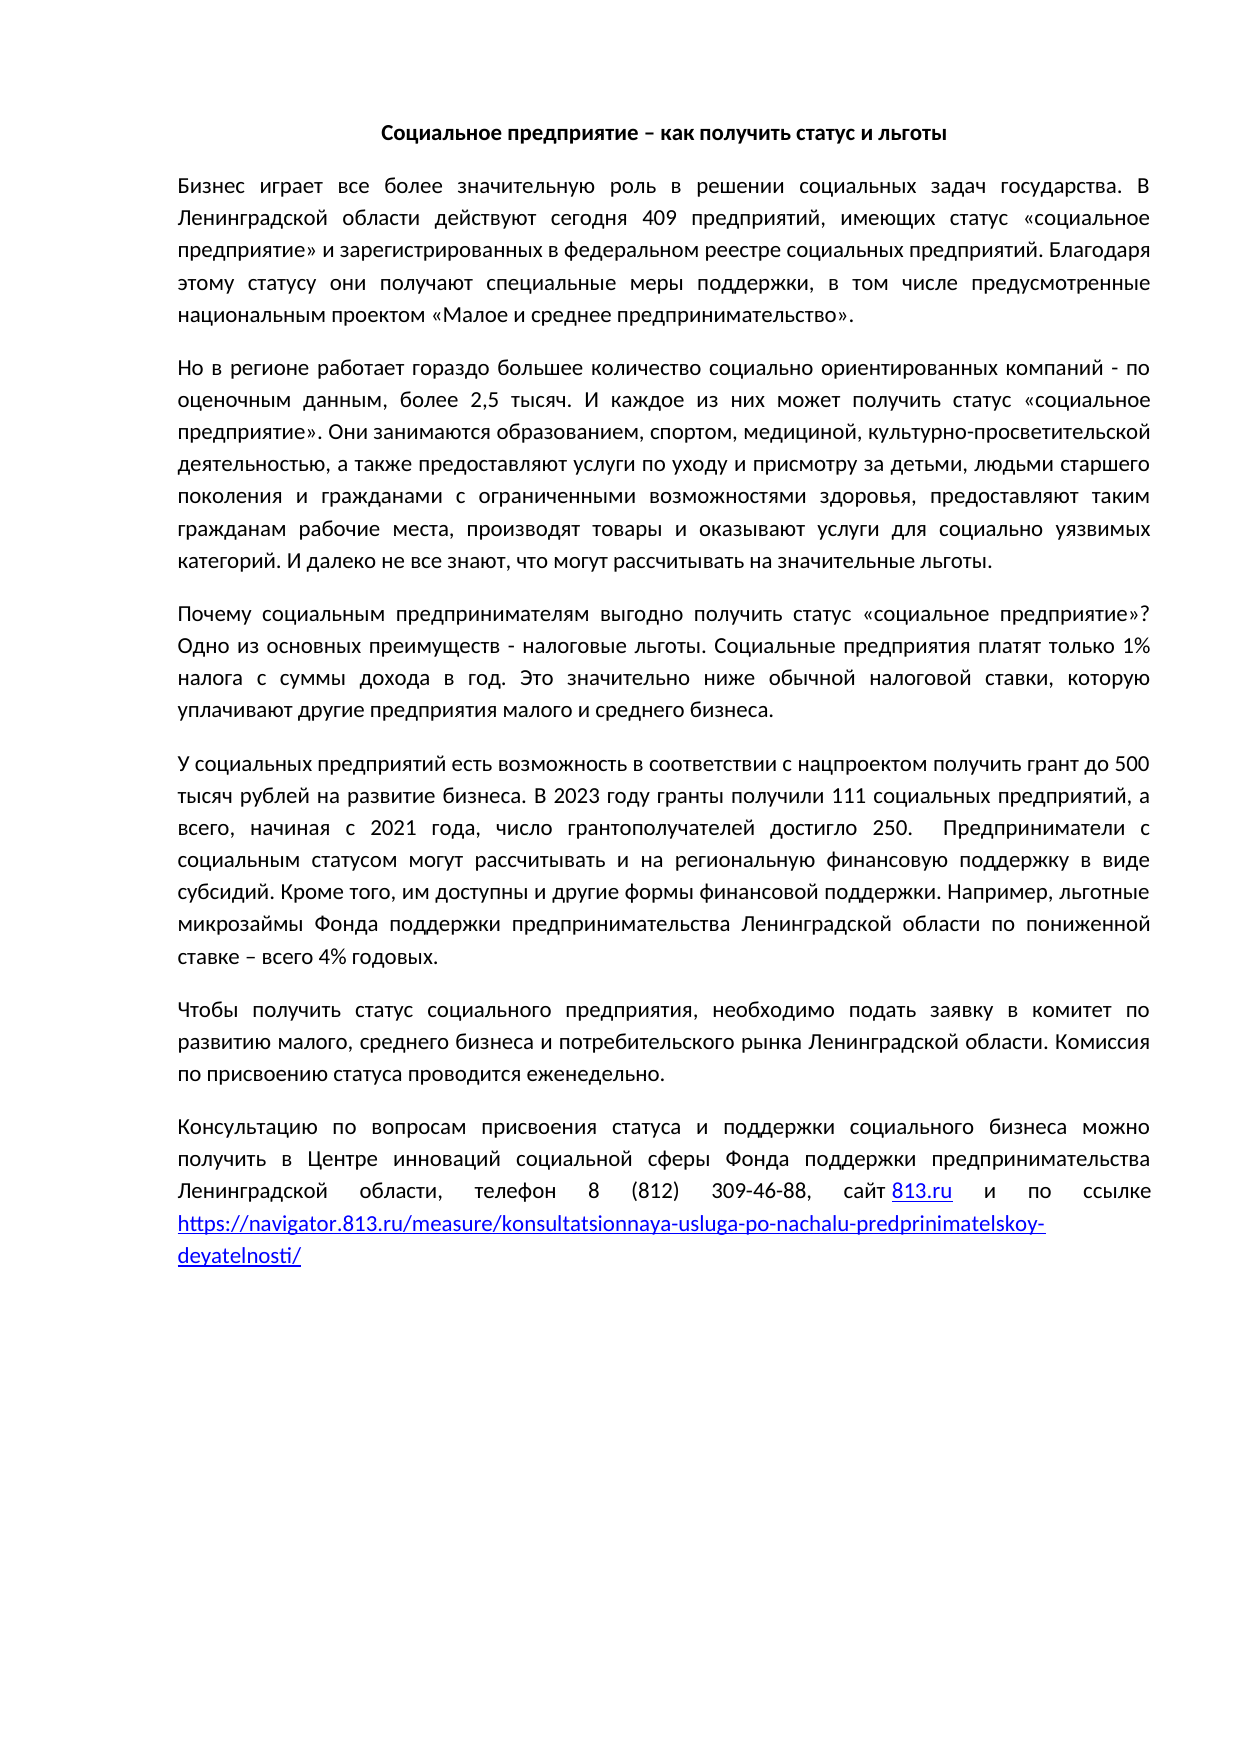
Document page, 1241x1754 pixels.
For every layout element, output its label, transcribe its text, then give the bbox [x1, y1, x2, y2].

text Почему социальным предпринимателям выгодно получить статус «социальное предприятие»? Одно из основных преимуществ - налоговые льготы. Социальные предприятия платят только 1% налога с суммы дохода в год. Это значительно ниже обычной налоговой ставки, которую уплачивают другие предприятия малого и среднего бизнеса. [177, 599, 1152, 724]
text Чтобы получить статус социального предприятия, необходимо подать заявку в комитет по развитию малого, среднего бизнеса и потребительского рынка Ленинградской области. Комиссия по присвоению статуса проводится еженедельно. [177, 995, 1152, 1087]
text Консультацию по вопросам присвоения статуса и поддержки социального бизнеса можно получить в Центре инноваций социальной сферы Фонда поддержки предпринимательства Ленинградской области, телефон 8 (812) 309-46-88, сайт 813.ru и по ссылке https://navigator.813.ru/measure/konsultatsionnaya-usluga-po-nachalu-predprinimatelskoy-deyatelnosti/ [177, 1112, 1152, 1269]
text Бизнес играет все более значительную роль в решении социальных задач государства. В Ленинградской области действуют сегодня 409 предприятий, имеющих статус «социальное предприятие» и зарегистрированных в федеральном реестре социальных предприятий. Благодаря этому статусу они получают специальные меры поддержки, в том числе предусмотренные национальным проектом «Малое и среднее предпринимательство». [177, 171, 1152, 328]
text Социальное предприятие – как получить статус и льготы [177, 118, 1152, 146]
text Но в регионе работает гораздо большее количество социально ориентированных компаний - по оценочным данным, более 2,5 тысяч. И каждое из них может получить статус «социальное предприятие». Они занимаются образованием, спортом, медициной, культурно-просветительской деятельностью, а также предоставляют услуги по уходу и присмотру за детьми, людьми старшего поколения и гражданами с ограниченными возможностями здоровья, предоставляют таким гражданам рабочие места, производят товары и оказывают услуги для социально уязвимых категорий. И далеко не все знают, что могут рассчитывать на значительные льготы. [177, 353, 1152, 574]
text У социальных предприятий есть возможность в соответствии с нацпроектом получить грант до 500 тысяч рублей на развитие бизнеса. В 2023 году гранты получили 111 социальных предприятий, а всего, начиная с 2021 года, число грантополучателей достигло 250. Предприниматели с социальным статусом могут рассчитывать и на региональную финансовую поддержку в виде субсидий. Кроме того, им доступны и другие формы финансовой поддержки. Например, льготные микрозаймы Фонда поддержки предпринимательства Ленинградской области по пониженной ставке – всего 4% годовых. [177, 749, 1152, 970]
